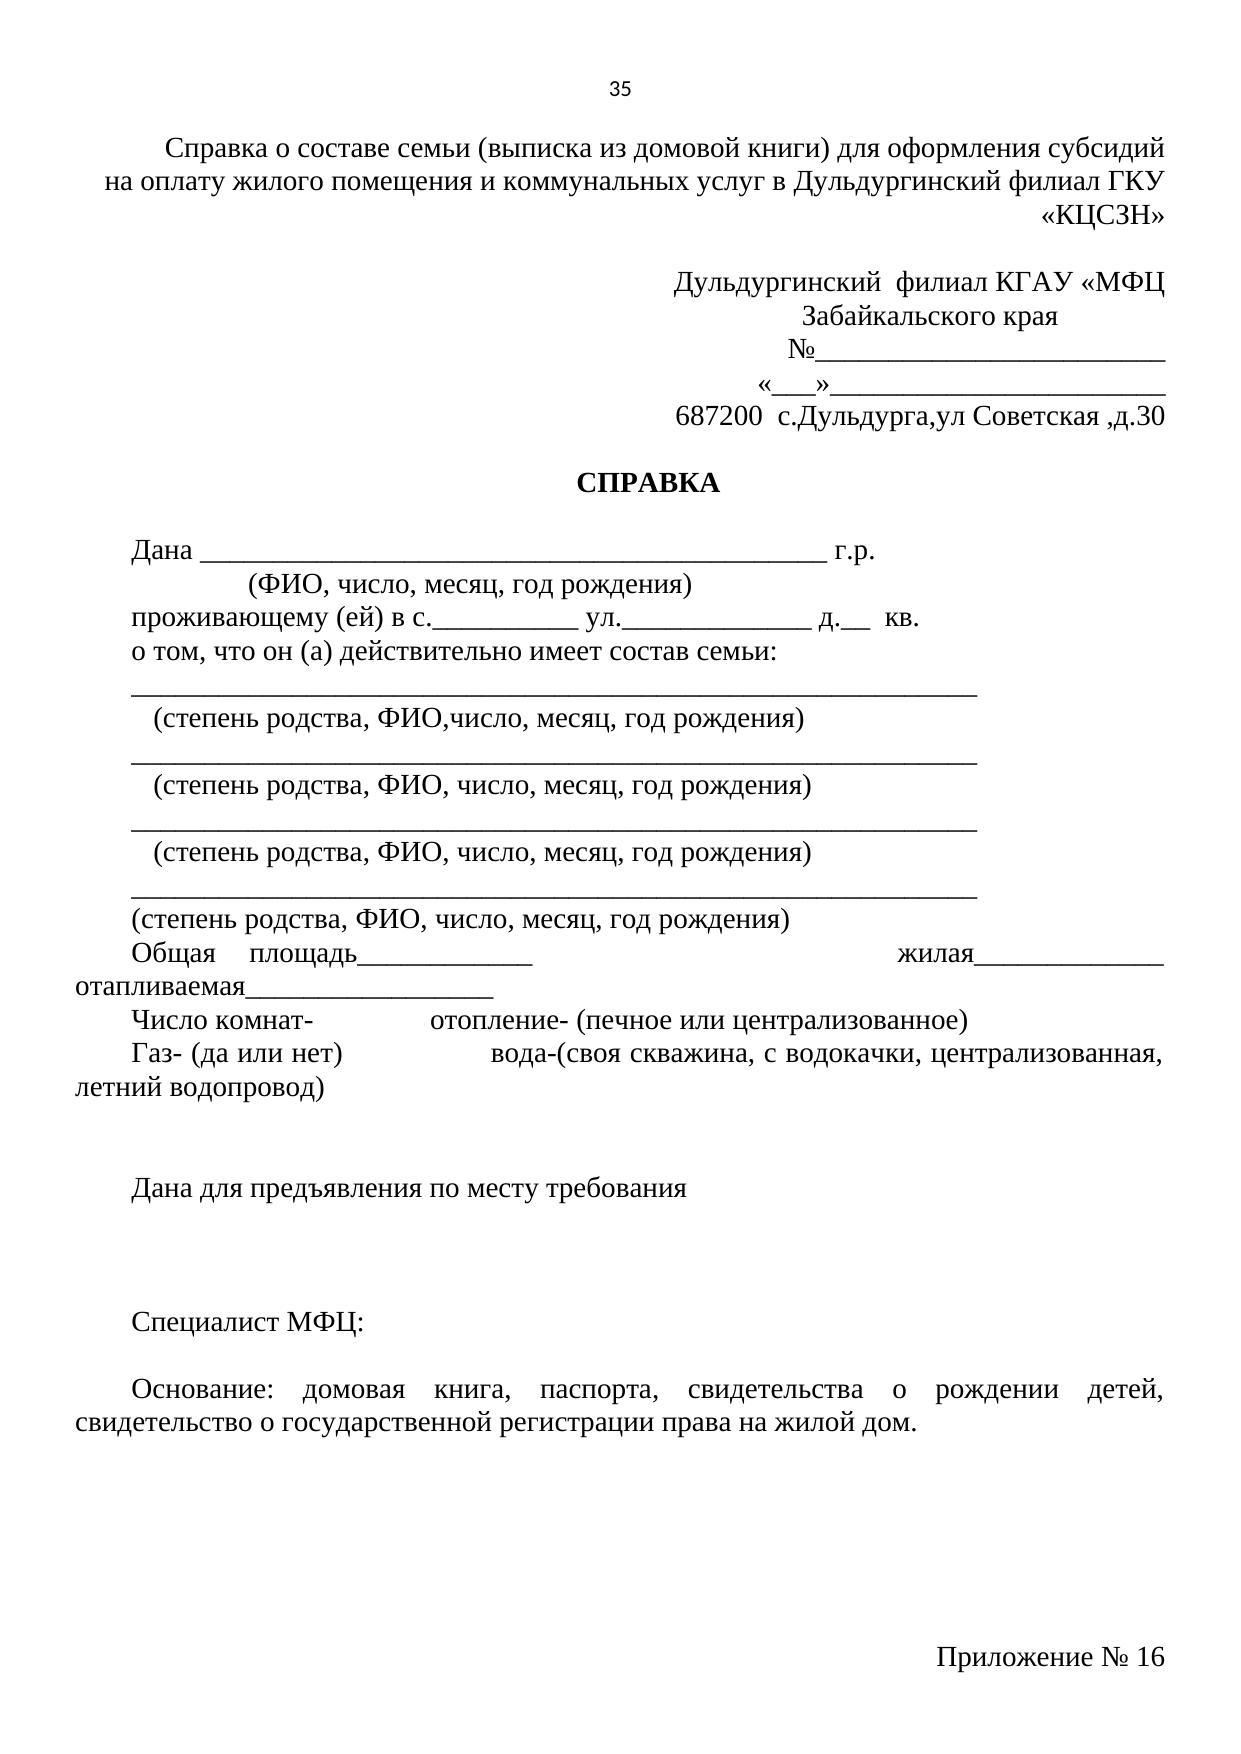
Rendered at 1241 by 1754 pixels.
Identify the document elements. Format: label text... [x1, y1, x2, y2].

text «___»_______________________ [75, 365, 1165, 398]
text (степень родства, ФИО, число, месяц, год рождения) [75, 834, 1165, 868]
text (ФИО, число, месяц, год рождения) [75, 566, 1165, 599]
text Забайкальского края №________________________ [75, 298, 1165, 365]
text __________________________________________________________ [75, 734, 1165, 767]
text 687200 с.Дульдурга,ул Советская ,д.30 [75, 398, 1165, 432]
text Дульдургинский филиал КГАУ «МФЦ [75, 264, 1165, 298]
text Дана ___________________________________________ г.р. [75, 532, 1165, 566]
text Основание: домовая книга, паспорта, свидетельства о рождении детей, свидетельство о государственной регистрации права на жилой дом. [75, 1371, 1165, 1438]
text (степень родства, ФИО, число, месяц, год рождения) [75, 767, 1165, 801]
text проживающему (ей) в с.__________ ул._____________ д.__ кв. [75, 599, 1165, 633]
text __________________________________________________________ [75, 801, 1165, 834]
text (степень родства, ФИО, число, месяц, год рождения) [75, 901, 1165, 935]
text Справка о составе семьи (выписка из домовой книги) для оформления субсидий на оплату жилого помещения и коммунальных услуг в Дульдургинский филиал ГКУ «КЦСЗН» [75, 130, 1165, 231]
text __________________________________________________________ [75, 667, 1165, 700]
text Приложение № 16 [75, 1639, 1165, 1673]
text Специалист МФЦ: [75, 1304, 1165, 1337]
text Газ- (да или нет) вода-(своя скважина, с водокачки, централизованная, летний водопровод) [75, 1036, 1165, 1103]
text о том, что он (а) действительно имеет состав семьи: [75, 633, 1165, 667]
text __________________________________________________________ [75, 868, 1165, 901]
text Число комнат- отопление- (печное или централизованное) [75, 1002, 1165, 1036]
text (степень родства, ФИО,число, месяц, год рождения) [75, 700, 1165, 734]
text Дана для предъявления по месту требования [75, 1170, 1165, 1203]
text СПРАВКА [75, 465, 1165, 499]
text Общая площадь____________ жилая_____________ отапливаемая_________________ [75, 935, 1165, 1002]
